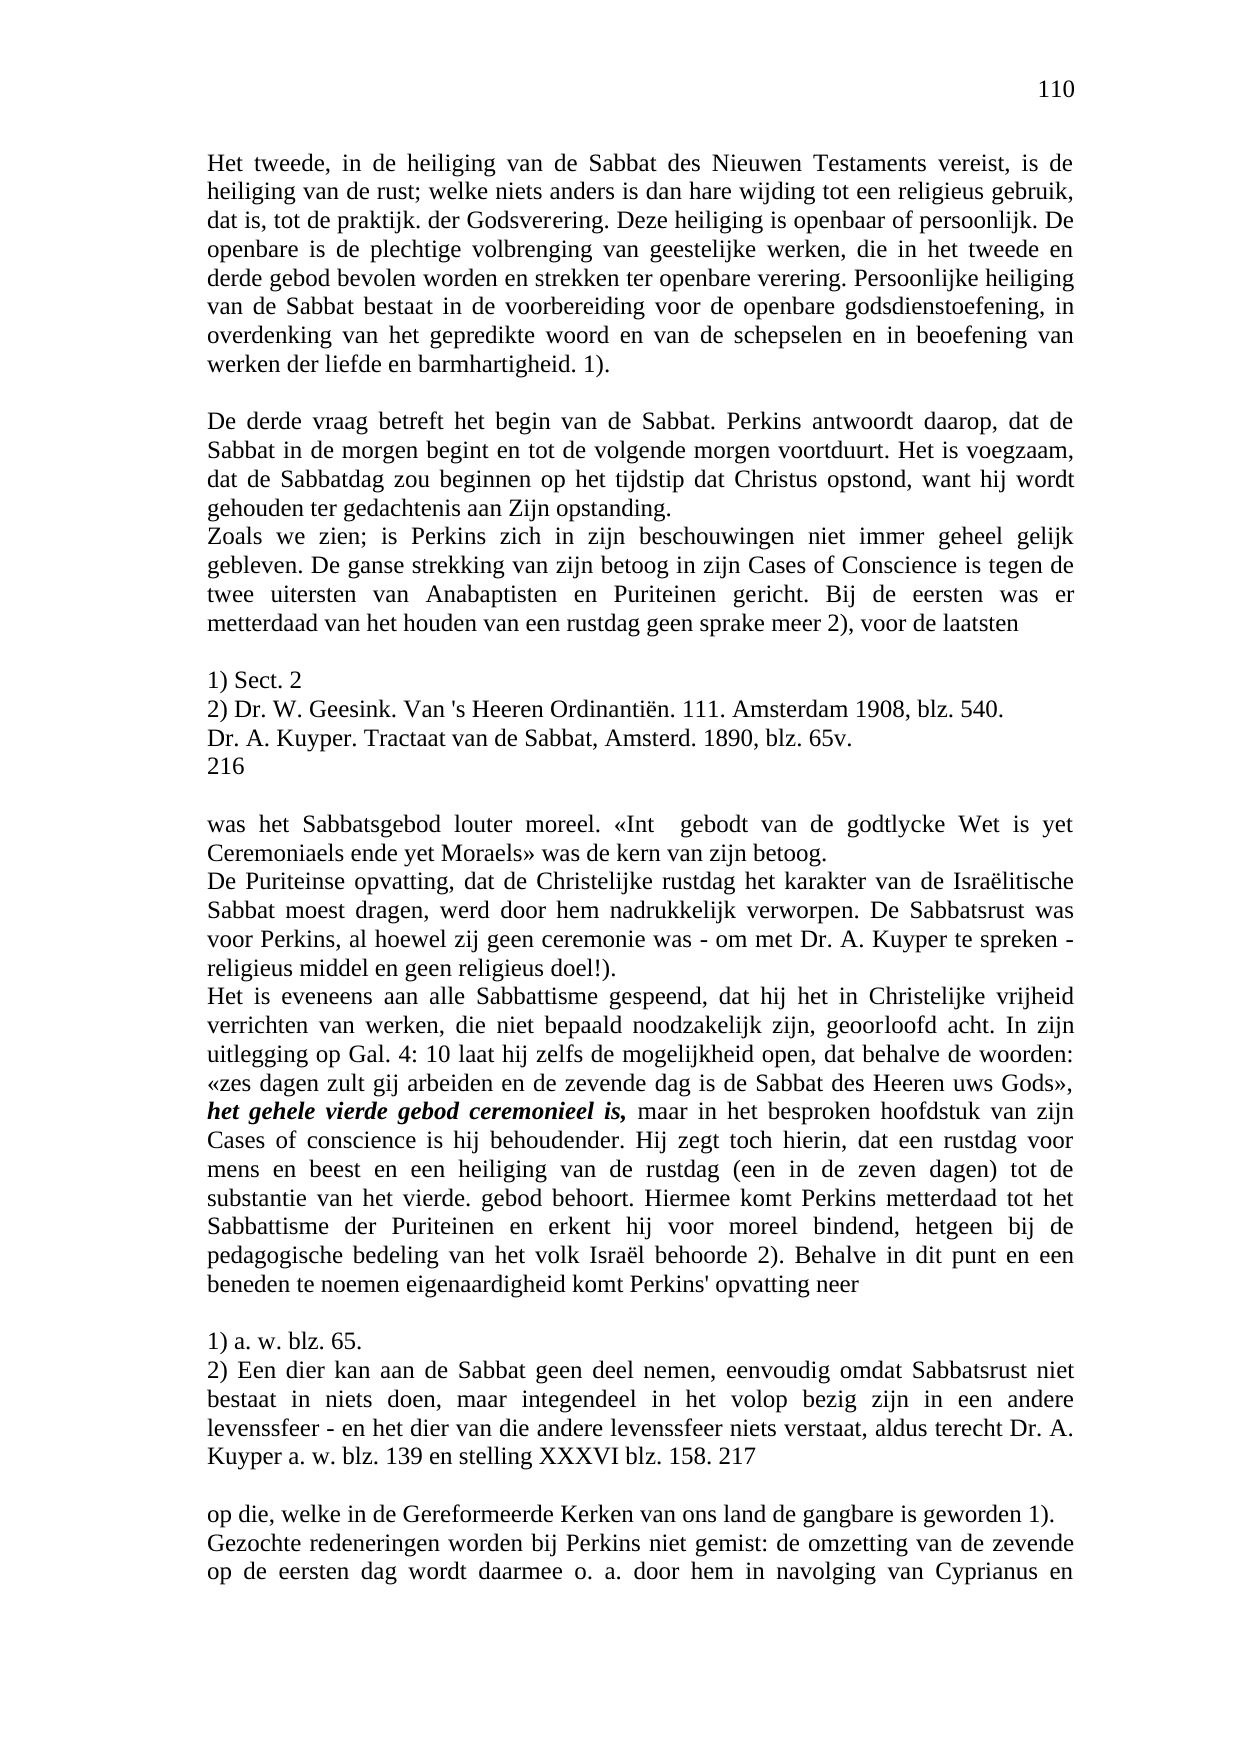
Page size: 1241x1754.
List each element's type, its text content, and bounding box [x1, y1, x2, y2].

text op die, welke in de Gereformeerde Kerken van ons land de gangbare is geworden 1). [207, 1499, 1075, 1528]
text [207, 1528, 1075, 1585]
text Het is eveneens aan alle Sabbattisme gespeend, dat hij het in Christelijke vrijheid verrichten van werken, die niet bepaald noodzakelijk zijn, geoorloofd acht. In zijn uitlegging op Gal. 4: 10 laat hij zelfs de mogelijkheid open, dat behalve de woorden: «zes dagen zult gij arbeiden en de zevende dag is de Sabbat des Heeren uws Gods», het gehele vierde gebod ceremonieel is, maar in het besproken hoofdstuk van zijn Cases of conscience is hij behoudender. Hij zegt toch hierin, dat een rustdag voor mens en beest en een heiliging van de rustdag (een in de zeven dagen) tot de substantie van het vierde. gebod behoort. Hiermee komt Perkins metterdaad tot het Sabbattisme der Puriteinen en erkent hij voor moreel bindend, hetgeen bij de pedagogische bedeling van het volk Israël behoorde 2). Behalve in dit punt en een beneden te noemen eigenaardigheid komt Perkins' opvatting neer [207, 981, 1075, 1298]
text Zoals we zien; is Perkins zich in zijn beschouwingen niet immer geheel gelijk gebleven. De ganse strekking van zijn betoog in zijn Cases of Conscience is tegen de twee uitersten van Anabaptisten en Puriteinen gericht. Bij de eersten was er metterdaad van het houden van een rustdag geen sprake meer 2), voor de laatsten [207, 521, 1075, 636]
text Het tweede, in de heiliging van de Sabbat des Nieuwen Testaments vereist, is de heiliging van de rust; welke niets anders is dan hare wijding tot een religieus gebruik, dat is, tot de praktijk. der Godsverering. Deze heiliging is openbaar of persoonlijk. De openbare is de plechtige volbrenging van geestelijke werken, die in het tweede en derde gebod bevolen worden en strekken ter openbare verering. Persoonlijke heiliging van de Sabbat bestaat in de voorbereiding voor de openbare godsdienstoefening, in overdenking van het gepredikte woord en van de schepselen en in beoefening van werken der liefde en barmhartigheid. 1). [207, 148, 1075, 378]
text De derde vraag betreft het begin van de Sabbat. Perkins antwoordt daarop, dat de Sabbat in de morgen begint en tot de volgende morgen voortduurt. Het is voegzaam, dat de Sabbatdag zou beginnen op het tijdstip dat Christus opstond, want hij wordt gehouden ter gedachtenis aan Zijn opstanding. [207, 406, 1075, 521]
text 1) a. w. blz. 65. [207, 1326, 1075, 1355]
text Dr. A. Kuyper. Tractaat van de Sabbat, Amsterd. 1890, blz. 65v. [207, 723, 1075, 751]
text 2) Een dier kan aan de Sabbat geen deel nemen, eenvoudig omdat Sabbatsrust niet bestaat in niets doen, maar integendeel in het volop bezig zijn in een andere levenssfeer - en het dier van die andere levenssfeer niets verstaat, aldus terecht Dr. A. Kuyper a. w. blz. 139 en stelling XXXVI blz. 158. 217 [207, 1355, 1075, 1470]
text 2) Dr. W. Geesink. Van 's Heeren Ordinantiën. 111. Amsterdam 1908, blz. 540. [207, 694, 1075, 723]
text was het Sabbatsgebod louter moreel. «Int gebodt van de godtlycke Wet is yet Ceremoniaels ende yet Moraels» was de kern van zijn betoog. [207, 809, 1075, 866]
text 216 [207, 751, 1075, 809]
text 1) Sect. 2 [207, 665, 1075, 694]
text De Puriteinse opvatting, dat de Christelijke rustdag het karakter van de Israëlitische Sabbat moest dragen, werd door hem nadrukkelijk verworpen. De Sabbatsrust was voor Perkins, al hoewel zij geen ceremonie was - om met Dr. A. Kuyper te spreken - religieus middel en geen religieus doel!). [207, 866, 1075, 981]
